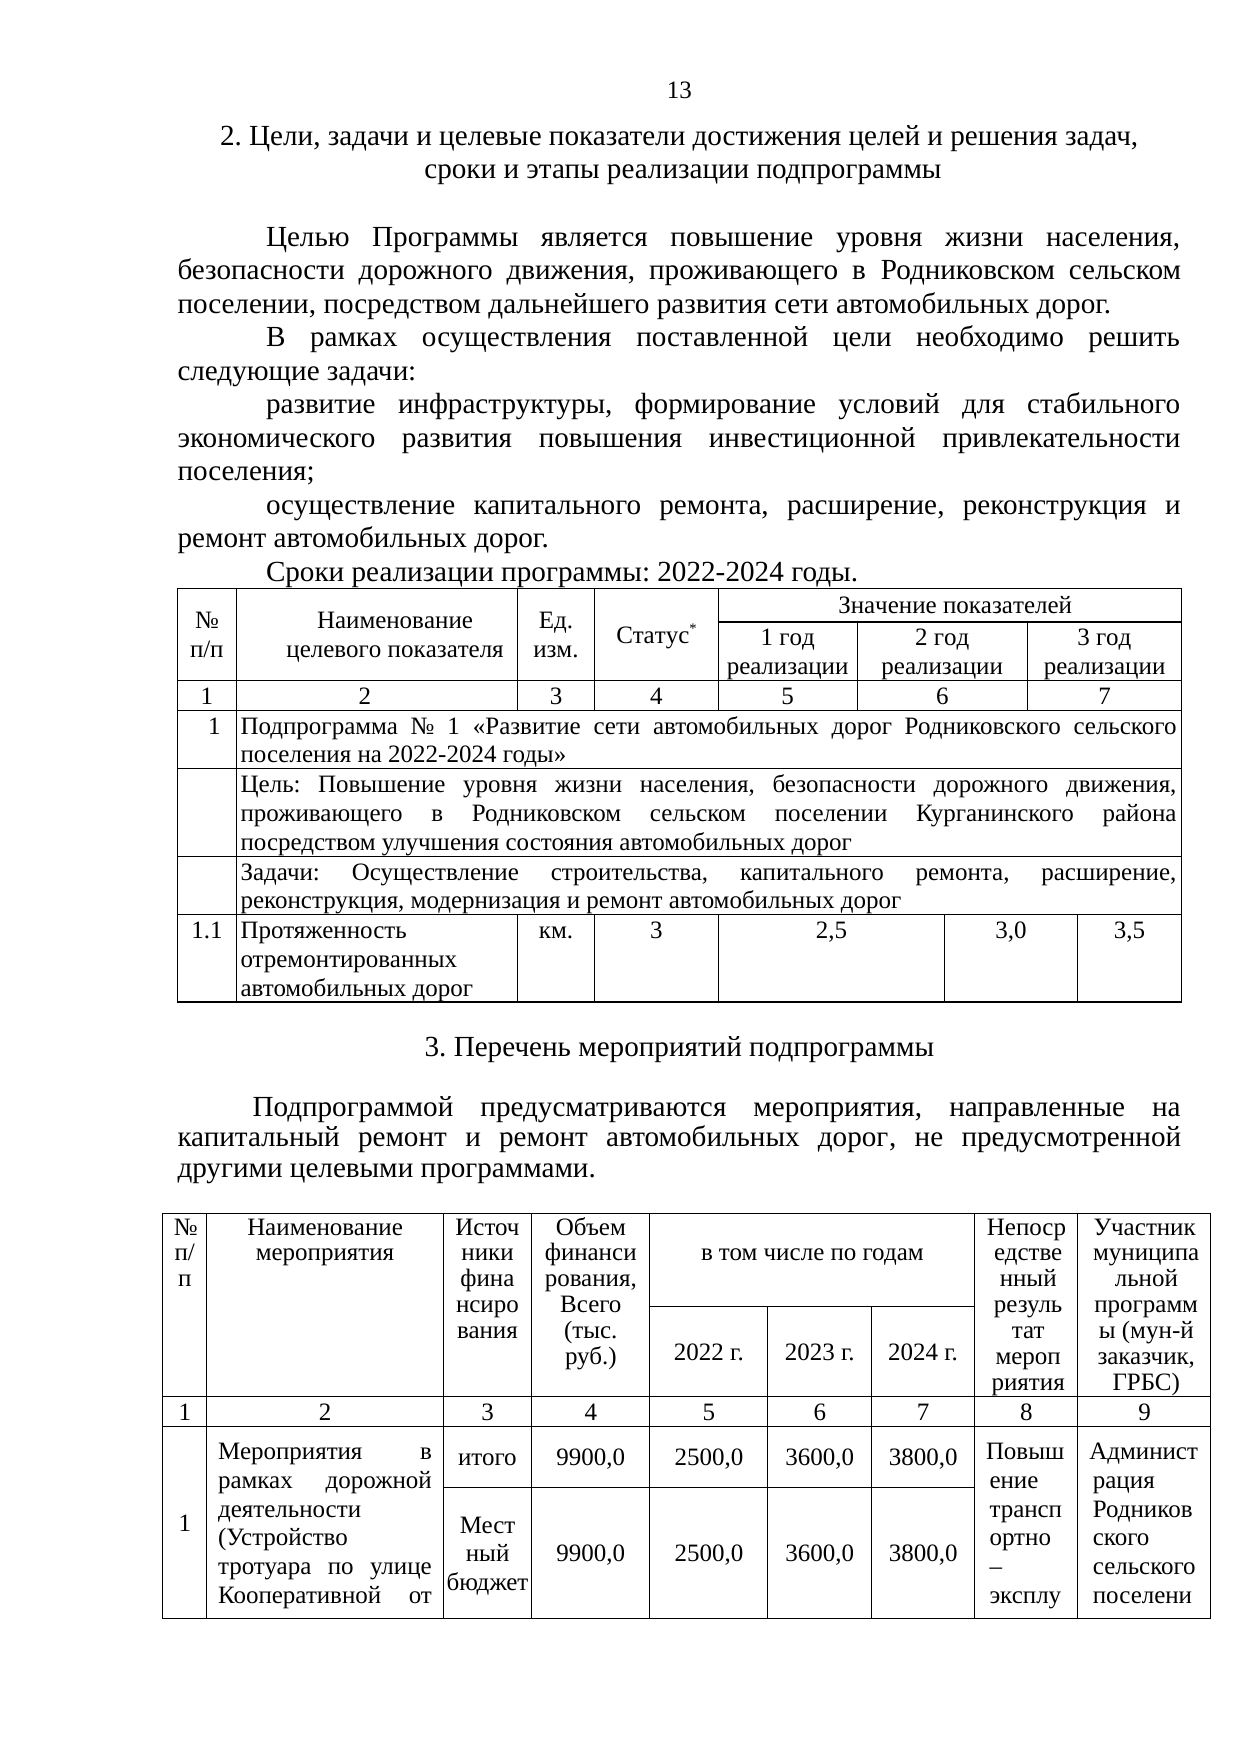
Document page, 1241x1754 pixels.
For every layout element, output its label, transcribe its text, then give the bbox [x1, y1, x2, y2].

table_cell 6 [858, 681, 1027, 710]
table_cell 2500,0 [650, 1427, 767, 1487]
table_cell 9900,0 [532, 1427, 649, 1487]
table_cell 2 год реализации [858, 623, 1027, 680]
table_header в том числе по годам [650, 1214, 974, 1306]
table_cell 1 [178, 681, 236, 710]
table_cell итого [444, 1427, 531, 1487]
text Целью Программы является повышение уровня жизни населения, безопасности дорожного движения, проживающего в Родниковском сельском поселении, посредством дальнейшего развития сети автомобильных дорог. [177, 219, 1181, 319]
table_cell 9900,0 [532, 1488, 649, 1618]
table_header Значение показателей [719, 589, 1181, 621]
table_cell 2024 г. [872, 1307, 974, 1396]
text Подпрограммой предусматриваются мероприятия, направленные на капитальный ремонт и ремонт автомобильных дорог, не предусмотренной другими целевыми программами. [177, 1093, 1181, 1183]
table_cell 3 [444, 1397, 531, 1426]
table_cell 5 [719, 681, 857, 710]
table_cell 1 [178, 711, 236, 768]
table_header Ед. изм. [518, 589, 594, 680]
table_cell 3600,0 [768, 1427, 871, 1487]
table_cell 3 [595, 915, 718, 1001]
table_header Наименование мероприятия [207, 1214, 443, 1396]
table_cell 4 [532, 1397, 649, 1426]
table_cell Мест ный бюджет [444, 1488, 531, 1618]
table_cell км. [518, 915, 594, 1001]
table_cell 1 [163, 1397, 206, 1426]
table_cell 2022 г. [650, 1307, 767, 1396]
table_header Участник муниципальной программы (мун-й заказчик, ГРБС) [1078, 1214, 1210, 1396]
table_cell Повышение транспортно – эксплуатацион ного состоя ния дороги [975, 1427, 1077, 1618]
subtitle сроки и этапы реализации подпрограммы [177, 152, 1181, 185]
table_cell Задачи: Осуществление строительства, капитального ремонта, расширение, реконструкция, модернизация и ремонт автомобильных дорог [237, 857, 1181, 914]
table_cell Администрация Родниковского сельского поселения Курганинского района [1078, 1427, 1210, 1618]
table_cell 3,5 [1078, 915, 1181, 1001]
table_header №п/п [163, 1214, 206, 1396]
table_cell Цель: Повышение уровня жизни населения, безопасности дорожного движения, проживающего в Родниковском сельском поселении Курганинского района посредством улучшения состояния автомобильных дорог [237, 769, 1181, 856]
table_cell 1.1 [178, 915, 236, 1001]
table_cell 7 [1028, 681, 1181, 710]
table_cell 2500,0 [650, 1488, 767, 1618]
table_cell 7 [872, 1397, 974, 1426]
table_header Объем финансирования, Всего (тыс. руб.) [532, 1214, 649, 1396]
text развитие инфраструктуры, формирование условий для стабильного экономического развития повышения инвестиционной привлекательности поселения; [177, 386, 1181, 487]
table_cell Протяженность отремонтированных автомобильных дорог [237, 915, 517, 1001]
table_cell 8 [975, 1397, 1077, 1426]
table_cell 1 год реализации [719, 623, 857, 680]
subtitle 2. Цели, задачи и целевые показатели достижения целей и решения задач, [177, 118, 1181, 152]
table_cell 1 [163, 1427, 206, 1618]
table_cell 3800,0 [872, 1427, 974, 1487]
table_header Наименование целевого показателя [237, 589, 517, 680]
table_cell 2,5 [719, 915, 944, 1001]
table_cell 6 [768, 1397, 871, 1426]
table_cell 2 [207, 1397, 443, 1426]
table_cell 5 [650, 1397, 767, 1426]
table_cell [178, 769, 236, 856]
table_header Статус* [595, 589, 718, 680]
table_cell 3,0 [945, 915, 1077, 1001]
text Сроки реализации программы: 2022-2024 годы. [177, 554, 1181, 588]
text В рамках осуществления поставленной цели необходимо решить следующие задачи: [177, 319, 1181, 386]
table_cell 4 [595, 681, 718, 710]
table_header Источники финансирования [444, 1214, 531, 1396]
table_cell 3600,0 [768, 1488, 871, 1618]
table_cell 2 [237, 681, 517, 710]
table_cell Подпрограмма № 1 «Развитие сети автомобильных дорог Родниковского сельского поселения на 2022-2024 годы» [237, 711, 1181, 768]
table_cell Мероприятия в рамках дорожной деятельности (Устройство тротуара по улице Кооперативной от улицы Советской до улицы Школьной -2022 год; по улице Красина вдоль МАДОУ ДС № 26 – 2024 год, по улице Курганинской вдоль МАДОУ ДС № 15 – 2024 год; ремонт тротуаров, капитальный ремонт и ремонт автомобильных дорог; Разработка проектно-сметной документации, строительный контроль на ремонт автомобильных дорог, капитальный ремонт автомобильных дорог, тротуаров) [207, 1427, 443, 1618]
text осуществление капитального ремонта, расширение, реконструкция и ремонт автомобильных дорог. [177, 487, 1181, 554]
table_header Непосредственный результат мероприятия [975, 1214, 1077, 1396]
table_cell 9 [1078, 1397, 1210, 1426]
table_cell 3800,0 [872, 1488, 974, 1618]
table_cell [178, 857, 236, 914]
table_header № п/п [178, 589, 236, 680]
table_cell 3 год реализации [1028, 623, 1181, 680]
table_cell 2023 г. [768, 1307, 871, 1396]
text 3. Перечень мероприятий подпрограммы [177, 1032, 1181, 1063]
table_cell 3 [518, 681, 594, 710]
